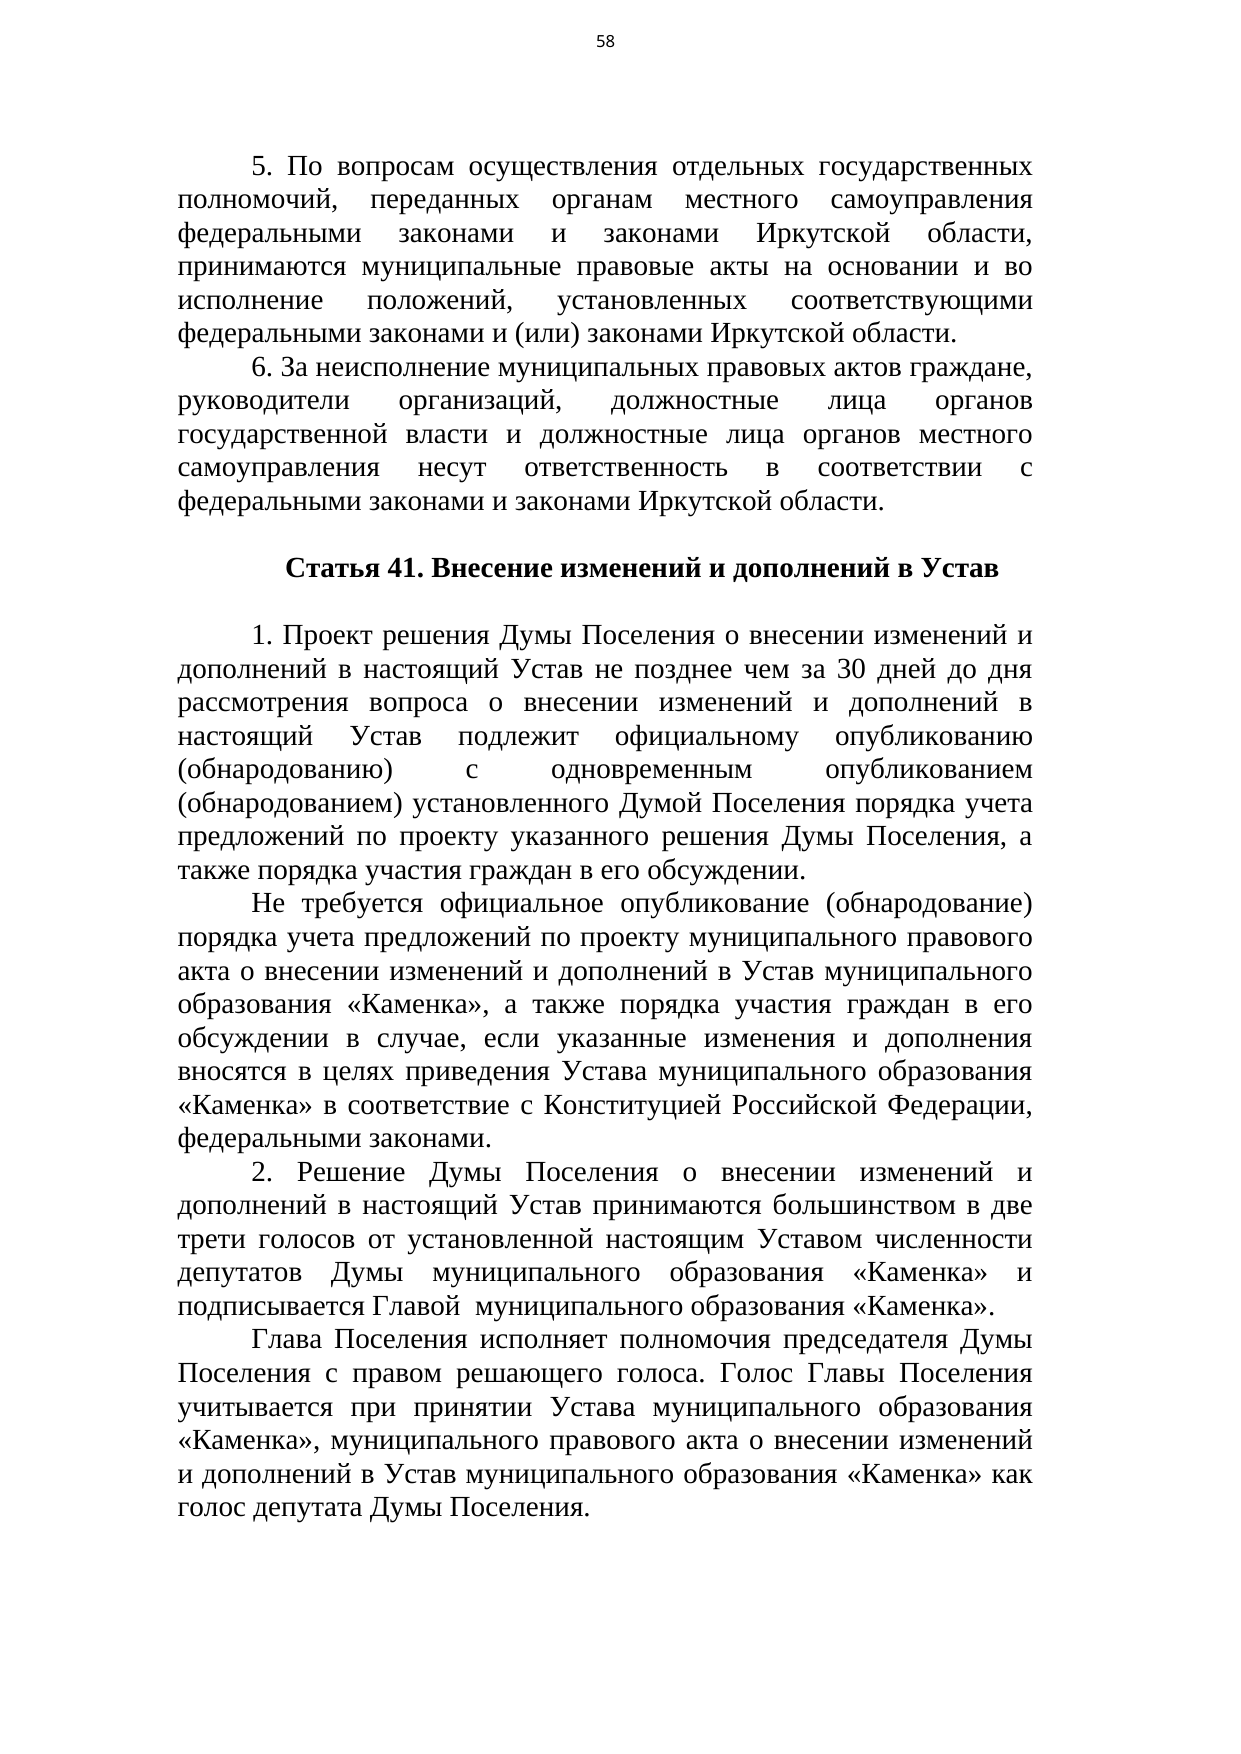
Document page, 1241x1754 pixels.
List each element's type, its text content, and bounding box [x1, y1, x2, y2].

text 2. Решение Думы Поселения о внесении изменений и дополнений в настоящий Устав принимаются большинством в две трети голосов от установленной настоящим Уставом численности депутатов Думы муниципального образования «Каменка» и подписывается Главой муниципального образования «Каменка». [177, 1154, 1033, 1322]
text Статья 41. Внесение изменений и дополнений в Устав [177, 550, 1033, 584]
text Глава Поселения исполняет полномочия председателя Думы Поселения с правом решающего голоса. Голос Главы Поселения учитывается при принятии Устава муниципального образования «Каменка», муниципального правового акта о внесении изменений и дополнений в Устав муниципального образования «Каменка» как голос депутата Думы Поселения. [177, 1322, 1033, 1523]
text 1. Проект решения Думы Поселения о внесении изменений и дополнений в настоящий Устав не позднее чем за 30 дней до дня рассмотрения вопроса о внесении изменений и дополнений в настоящий Устав подлежит официальному опубликованию (обнародованию) с одновременным опубликованием (обнародованием) установленного Думой Поселения порядка учета предложений по проекту указанного решения Думы Поселения, а также порядка участия граждан в его обсуждении. [177, 617, 1033, 886]
text 5. По вопросам осуществления отдельных государственных полномочий, переданных органам местного самоуправления федеральными законами и законами Иркутской области, принимаются муниципальные правовые акты на основании и во исполнение положений, установленных соответствующими федеральными законами и (или) законами Иркутской области. [177, 148, 1033, 349]
text Не требуется официальное опубликование (обнародование) порядка учета предложений по проекту муниципального правового акта о внесении изменений и дополнений в Устав муниципального образования «Каменка», а также порядка участия граждан в его обсуждении в случае, если указанные изменения и дополнения вносятся в целях приведения Устава муниципального образования «Каменка» в соответствие с Конституцией Российской Федерации, федеральными законами. [177, 886, 1033, 1154]
text 6. За неисполнение муниципальных правовых актов граждане, руководители организаций, должностные лица органов государственной власти и должностные лица органов местного самоуправления несут ответственность в соответствии с федеральными законами и законами Иркутской области. [177, 349, 1033, 517]
